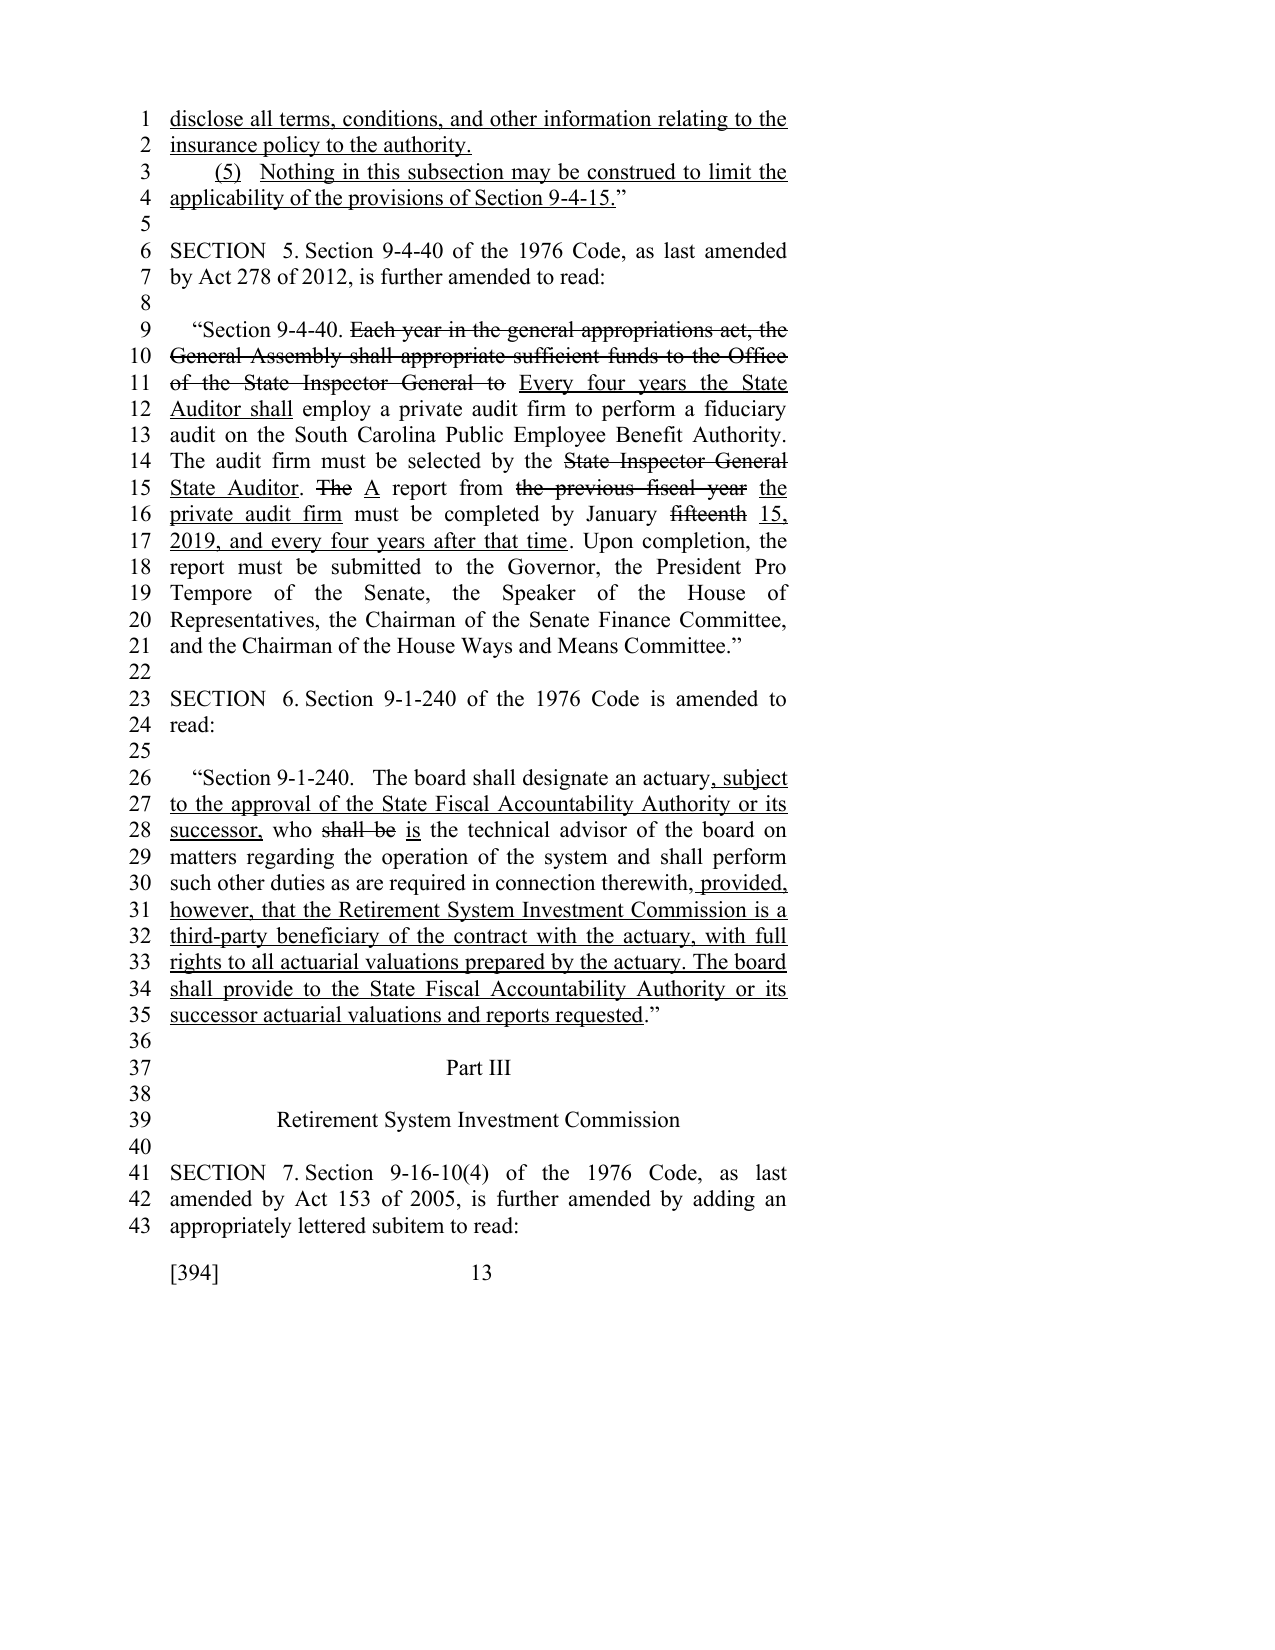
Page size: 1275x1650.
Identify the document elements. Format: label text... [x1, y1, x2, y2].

text Retirement System Investment Commission [169, 1106, 787, 1133]
text SECTION 5. Section 9-4-40 of the 1976 Code, as last amended by Act 278 of 2012, is further amended to read: [169, 237, 787, 289]
text SECTION 6. Section 9-1-240 of the 1976 Code is amended to read: [169, 685, 787, 737]
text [169, 105, 787, 128]
text SECTION 7. Section 9-16-10(4) of the 1976 Code, as last amended by Act 153 of 2005, is further amended by adding an appropriately lettered subitem to read: [169, 1159, 787, 1238]
text Part III [169, 1054, 787, 1080]
text “Section 9-4-40. Each year in the general appropriations act, the General Assembly shall appropriate sufficient funds to the Office of the State Inspector General to Every four years the State Auditor shall employ a private audit firm to perform a fiduciary audit on the South Carolina Public Employee Benefit Authority. The audit firm must be selected by the State Inspector General State Auditor. The A report from the previous fiscal year the private audit firm must be completed by January fifteenth 15, 2019, and every four years after that time. Upon completion, the report must be submitted to the Governor, the President Pro Tempore of the Senate, the Speaker of the House of Representatives, the Chairman of the Senate Finance Committee, and the Chairman of the House Ways and Means Committee.” [169, 357, 787, 658]
text “Section 9-1-240. The board shall designate an actuary, subject to the approval of the State Fiscal Accountability Authority or its successor, who shall be is the technical advisor of the board on matters regarding the operation of the system and shall perform such other duties as are required in connection therewith, provided, however, that the Retirement System Investment Commission is a third-party beneficiary of the contract with the actuary, with full rights to all actuarial valuations prepared by the actuary. The board shall provide to the State Fiscal Accountability Authority or its successor actuarial valuations and reports requested.” [169, 814, 787, 919]
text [169, 129, 787, 158]
text (5) Nothing in this subsection may be construed to limit the applicability of the provisions of Section 9-4-15.” [169, 158, 787, 210]
